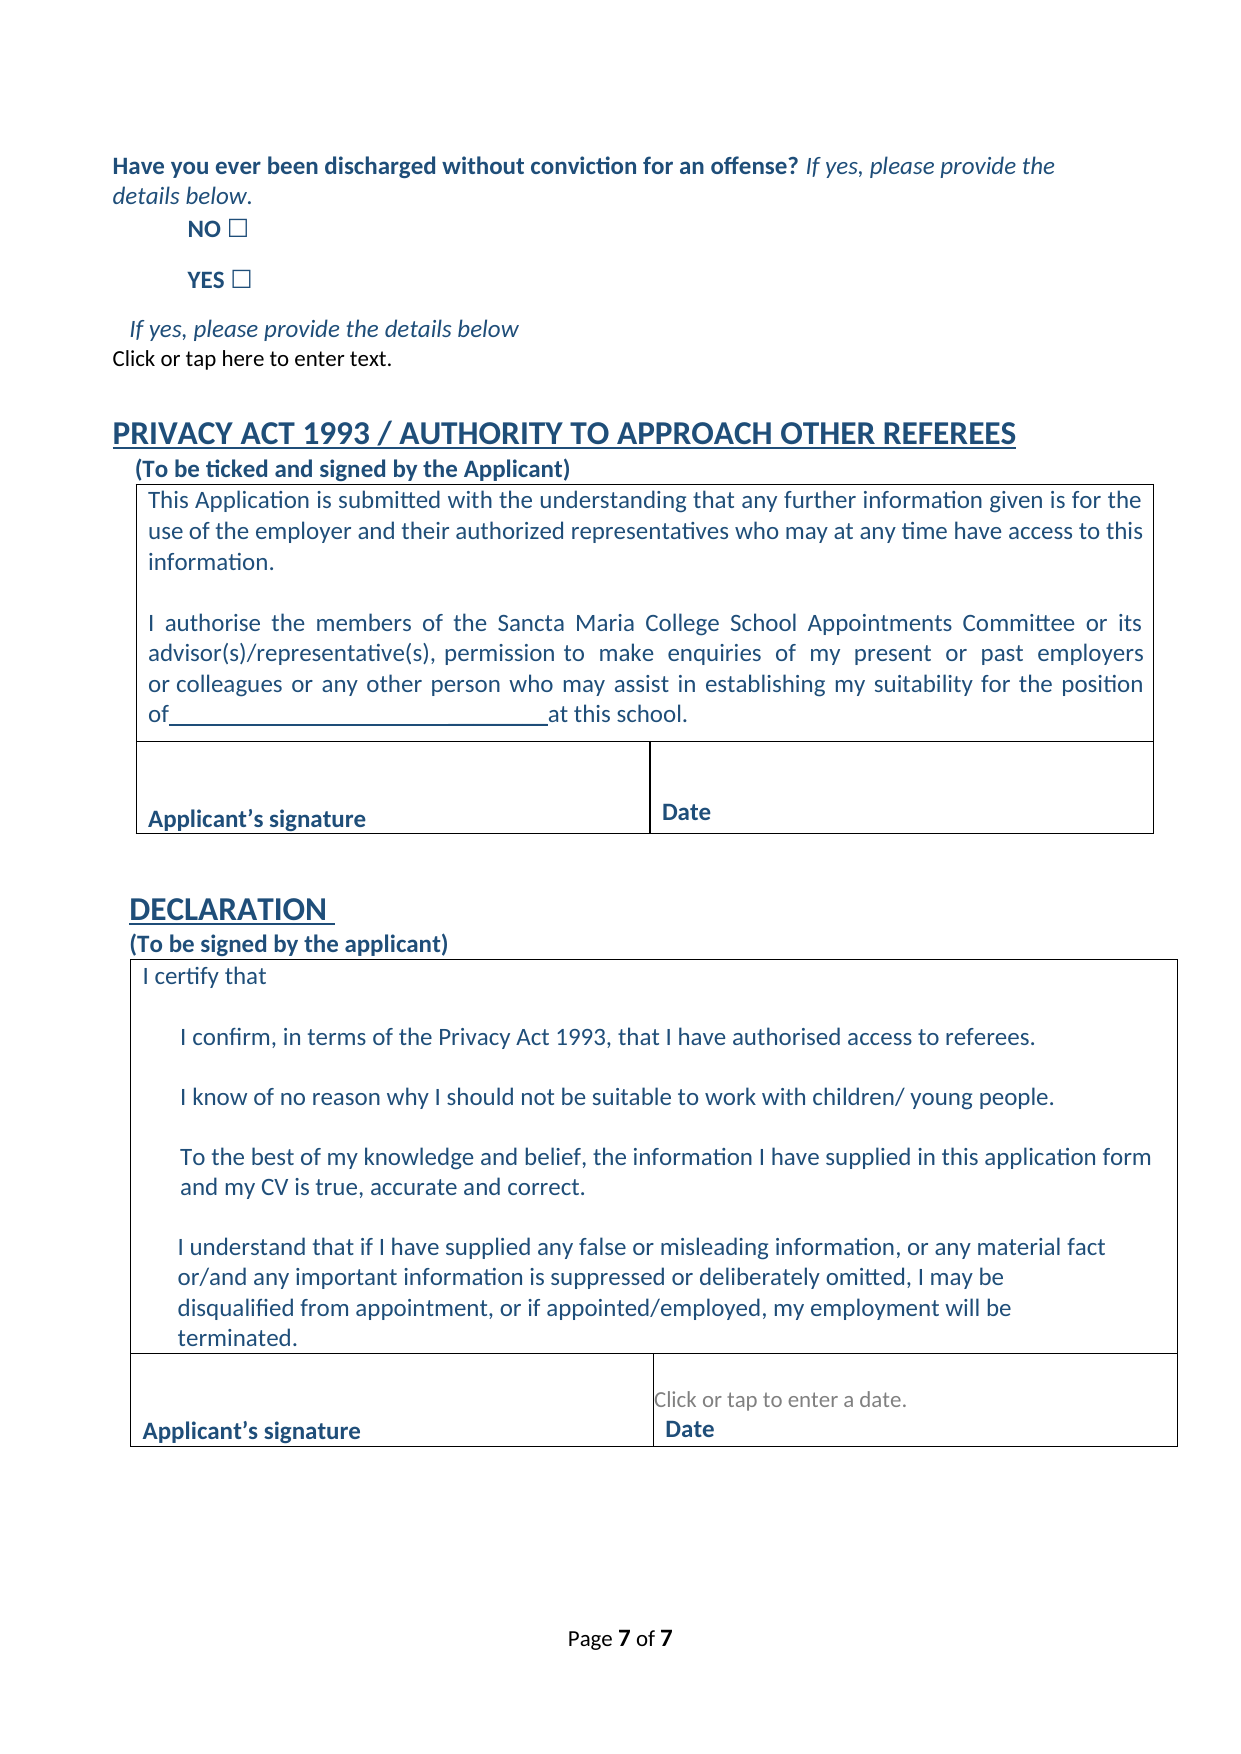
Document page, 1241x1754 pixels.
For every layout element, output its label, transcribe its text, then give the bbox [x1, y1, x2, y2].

text Have you ever been discharged without conviction for an offense? If yes, please provide the details below. [112, 150, 1128, 211]
text DECLARATION [129, 888, 1128, 928]
table_cell Date [654, 1354, 1177, 1446]
table_header This Application is submitted with the understanding that any further information given is for the use of the employer and their authorized representatives who may at any time have access to this information. I authorise the members of the Sancta Maria College School Appointments Committee or its advisor(s)/representative(s), permission to make enquiries of my present or past employers or colleagues or any other person who may assist in establishing my suitability for the position of ________at this school. [137, 485, 1153, 741]
text PRIVACY ACT 1993 / AUTHORITY TO APPROACH OTHER REFEREES [112, 412, 1128, 453]
text NO [112, 211, 284, 245]
table_header I certify that I confirm, in terms of the Privacy Act 1993, that I have authorised access to referees. I know of no reason why I should not be suitable to work with children/ young people. To the best of my knowledge and belief, the information I have supplied in this application form and my CV is true, accurate and correct. I understand that if I have supplied any false or misleading information, or any material fact or/and any important information is suppressed or deliberately omitted, I may be disqualified from appointment, or if appointed/employed, my employment will be terminated. [131, 960, 1177, 1353]
text (To be ticked and signed by the Applicant) [134, 453, 1128, 484]
text (To be signed by the applicant) [129, 928, 1128, 959]
table_cell Date [651, 742, 1153, 833]
text YES [112, 262, 284, 296]
text If yes, please provide the details below [129, 313, 1128, 344]
table_cell Applicant’s signature [131, 1354, 653, 1446]
table_cell Applicant’s signature [137, 742, 649, 833]
